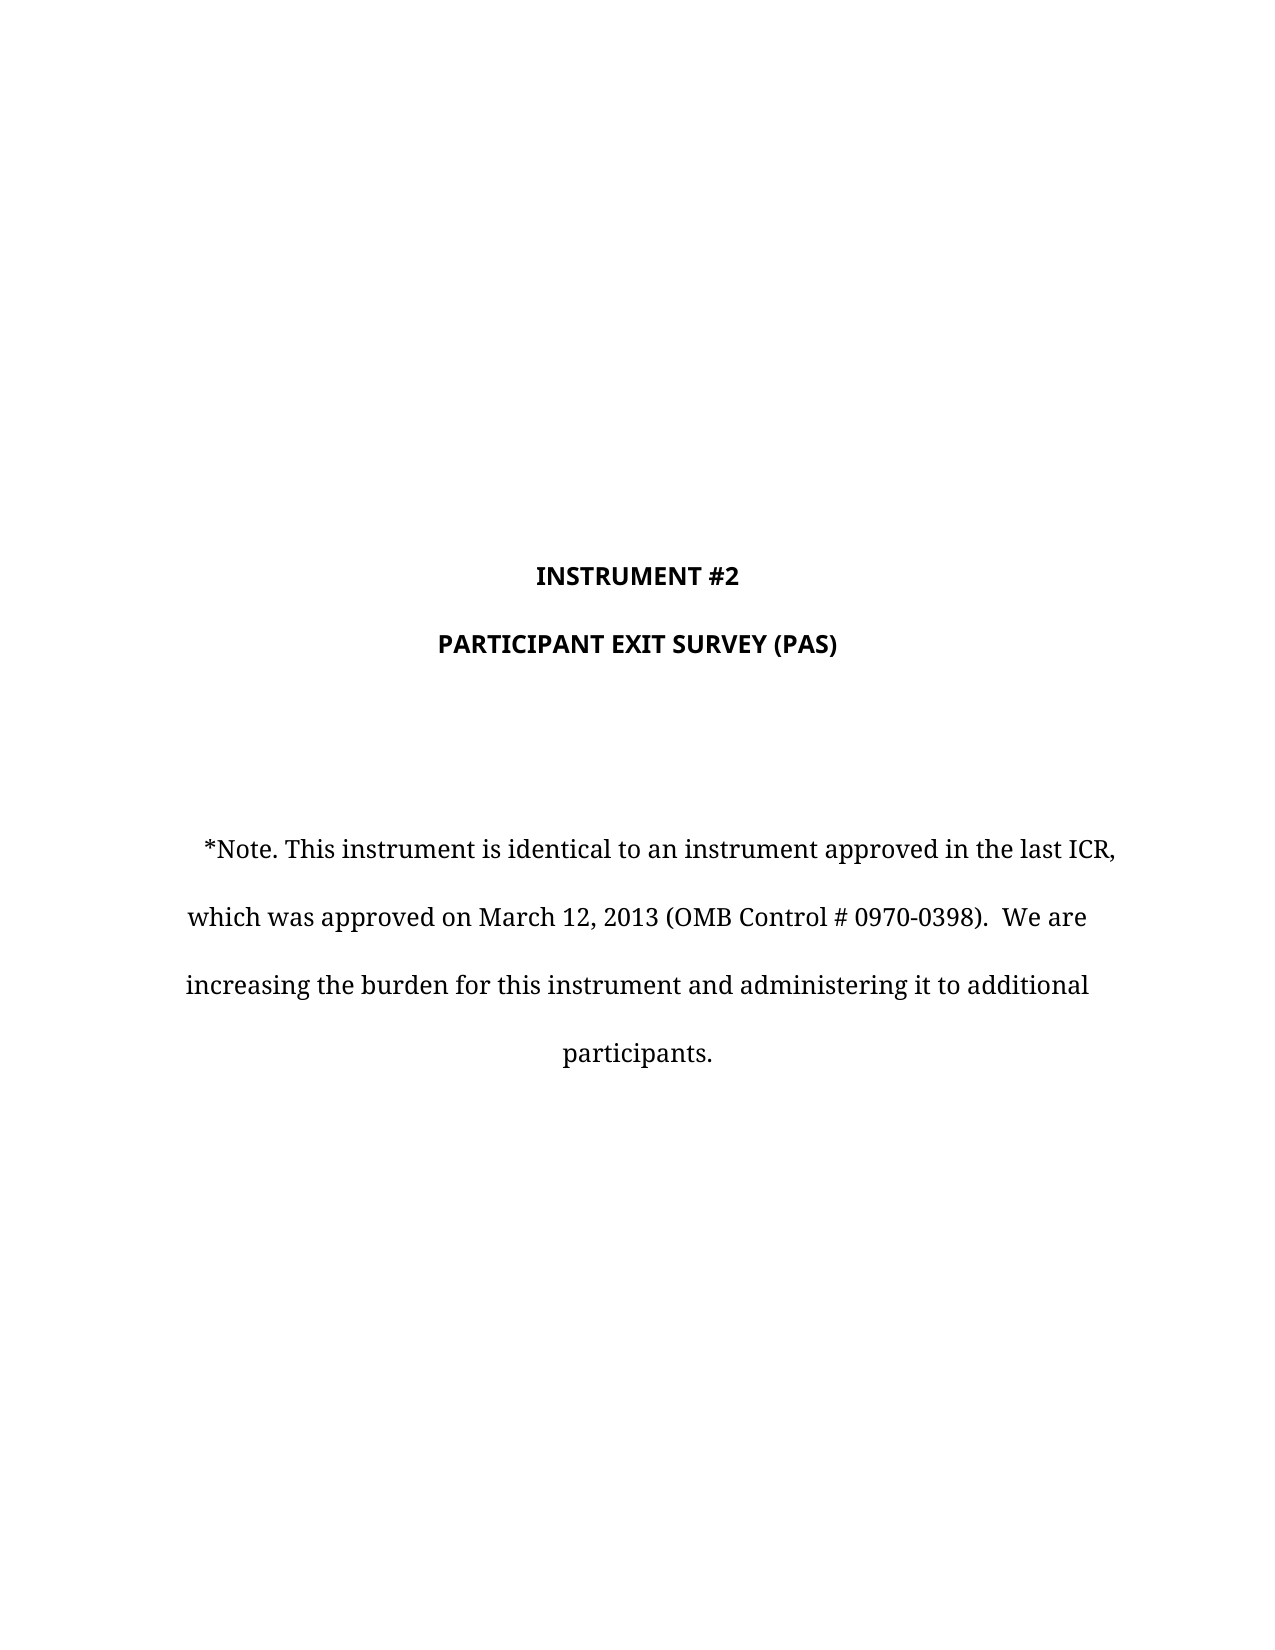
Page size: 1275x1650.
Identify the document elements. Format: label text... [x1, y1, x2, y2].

text *Note. This instrument is identical to an instrument approved in the last ICR, which was approved on March 12, 2013 (OMB Control # 0970-0398). We are increasing the burden for this instrument and administering it to additional participants. [150, 831, 1125, 1070]
subtitle INSTRUMENT #2 participant exit survey (pas) [150, 559, 1125, 661]
